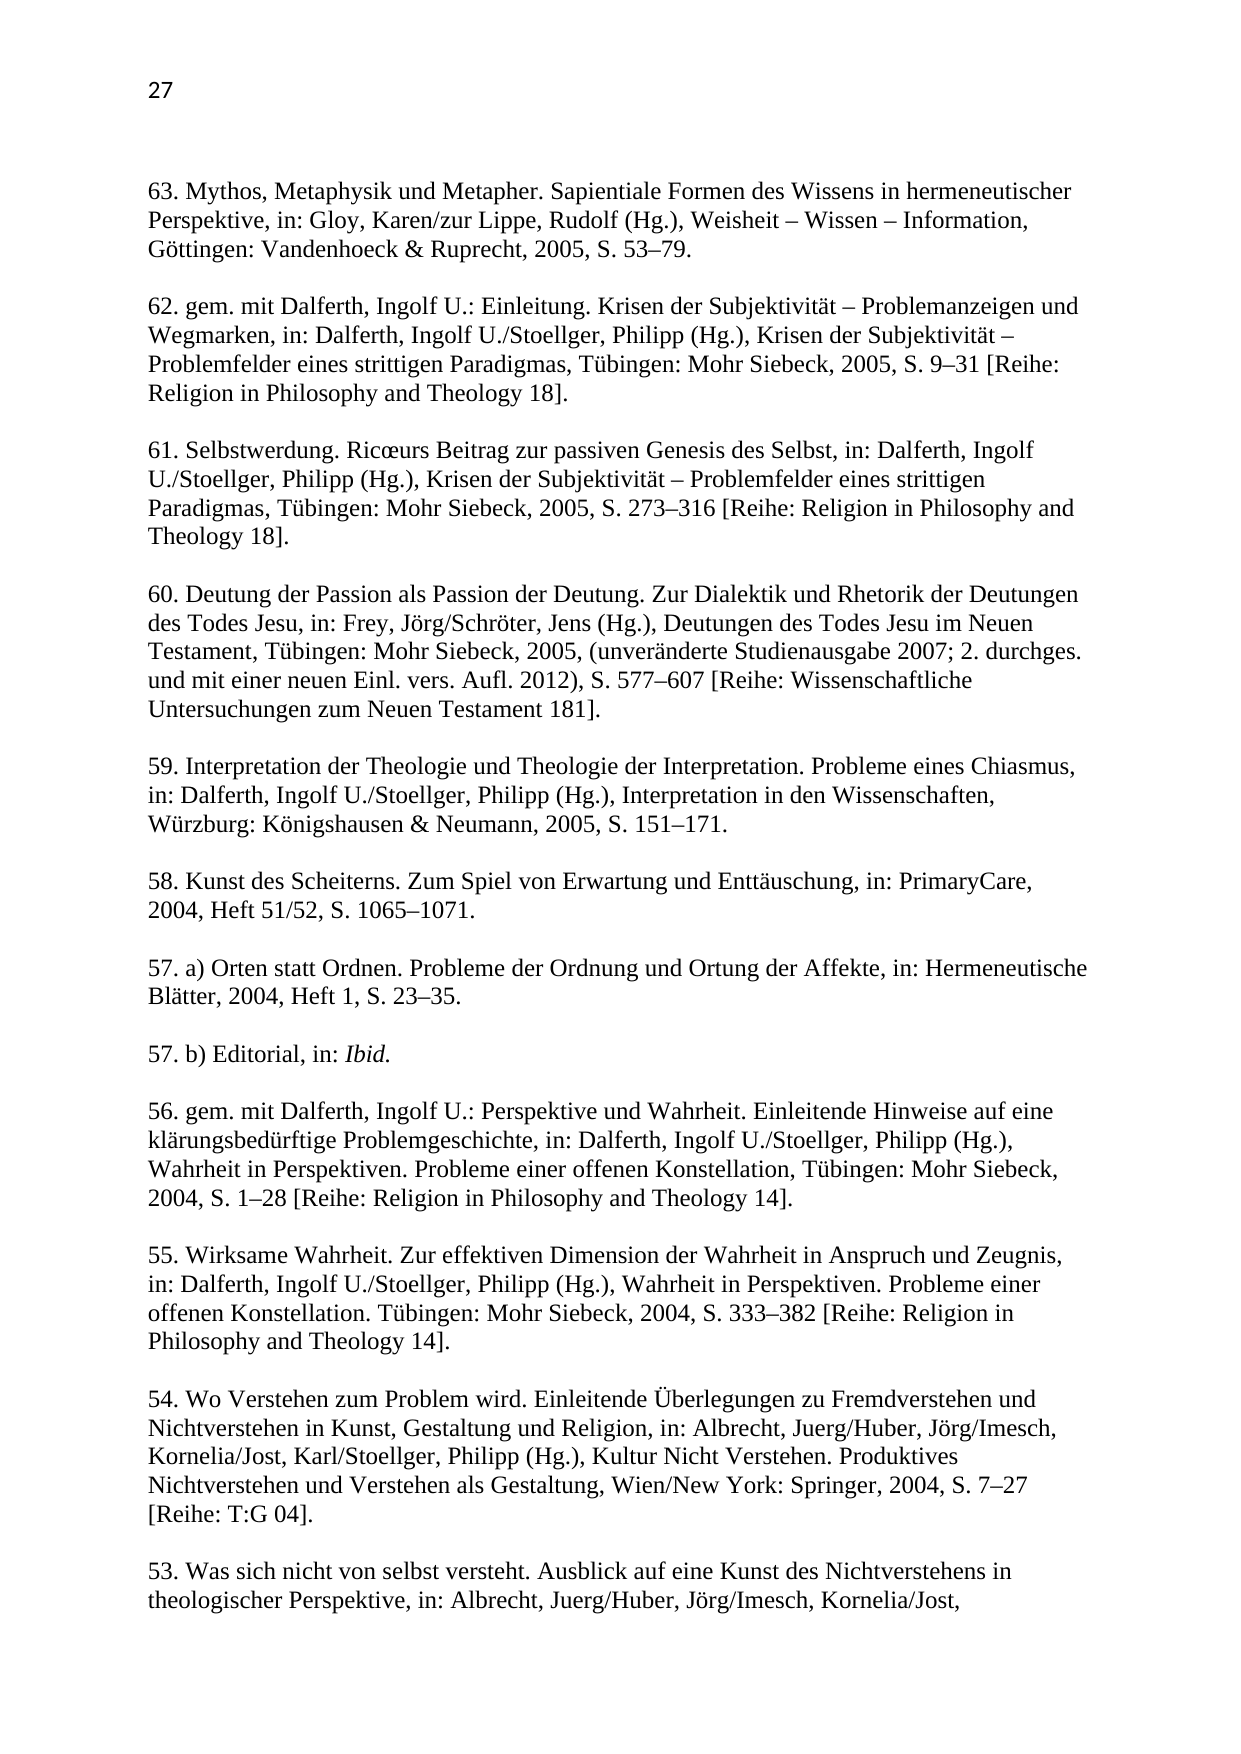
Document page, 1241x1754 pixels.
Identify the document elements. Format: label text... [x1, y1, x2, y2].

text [148, 1556, 1093, 1614]
text 57. b) Editorial, in: Ibid. [148, 1039, 1093, 1068]
text 54. Wo Verstehen zum Problem wird. Einleitende Überlegungen zu Fremdverstehen und Nichtverstehen in Kunst, Gestaltung und Religion, in: Albrecht, Juerg/Huber, Jörg/Imesch, Kornelia/Jost, Karl/Stoellger, Philipp (Hg.), Kultur Nicht Verstehen. Produktives Nichtverstehen und Verstehen als Gestaltung, Wien/New York: Springer, 2004, S. 7–27 [Reihe: T:G 04]. [148, 1384, 1093, 1528]
text 59. Interpretation der Theologie und Theologie der Interpretation. Probleme eines Chiasmus, in: Dalferth, Ingolf U./Stoellger, Philipp (Hg.), Interpretation in den Wissenschaften, Würzburg: Königshausen & Neumann, 2005, S. 151–171. [148, 751, 1093, 838]
text 61. Selbstwerdung. Ricœurs Beitrag zur passiven Genesis des Selbst, in: Dalferth, Ingolf U./Stoellger, Philipp (Hg.), Krisen der Subjektivität – Problemfelder eines strittigen Paradigmas, Tübingen: Mohr Siebeck, 2005, S. 273–316 [Reihe: Religion in Philosophy and Theology 18]. [148, 435, 1093, 550]
text 60. Deutung der Passion als Passion der Deutung. Zur Dialektik und Rhetorik der Deutungen des Todes Jesu, in: Frey, Jörg/Schröter, Jens (Hg.), Deutungen des Todes Jesu im Neuen Testament, Tübingen: Mohr Siebeck, 2005, (unveränderte Studienausgabe 2007; 2. durchges. und mit einer neuen Einl. vers. Aufl. 2012), S. 577–607 [Reihe: Wissenschaftliche Untersuchungen zum Neuen Testament 181]. [148, 579, 1093, 723]
text 56. gem. mit Dalferth, Ingolf U.: Perspektive und Wahrheit. Einleitende Hinweise auf eine klärungsbedürftige Problemgeschichte, in: Dalferth, Ingolf U./Stoellger, Philipp (Hg.), Wahrheit in Perspektiven. Probleme einer offenen Konstellation, Tübingen: Mohr Siebeck, 2004, S. 1–28 [Reihe: Religion in Philosophy and Theology 14]. [148, 1096, 1093, 1211]
text 62. gem. mit Dalferth, Ingolf U.: Einleitung. Krisen der Subjektivität – Problemanzeigen und Wegmarken, in: Dalferth, Ingolf U./Stoellger, Philipp (Hg.), Krisen der Subjektivität – Problemfelder eines strittigen Paradigmas, Tübingen: Mohr Siebeck, 2005, S. 9–31 [Reihe: Religion in Philosophy and Theology 18]. [148, 291, 1093, 406]
text 58. Kunst des Scheiterns. Zum Spiel von Erwartung und Enttäuschung, in: PrimaryCare, 2004, Heft 51/52, S. 1065–1071. [148, 866, 1093, 924]
text 55. Wirksame Wahrheit. Zur effektiven Dimension der Wahrheit in Anspruch und Zeugnis, in: Dalferth, Ingolf U./Stoellger, Philipp (Hg.), Wahrheit in Perspektiven. Probleme einer offenen Konstellation. Tübingen: Mohr Siebeck, 2004, S. 333–382 [Reihe: Religion in Philosophy and Theology 14]. [148, 1240, 1093, 1355]
text 63. Mythos, Metaphysik und Metapher. Sapientiale Formen des Wissens in hermeneutischer Perspektive, in: Gloy, Karen/zur Lippe, Rudolf (Hg.), Weisheit – Wissen – Information, Göttingen: Vandenhoeck & Ruprecht, 2005, S. 53–79. [148, 176, 1093, 263]
text 57. a) Orten statt Ordnen. Probleme der Ordnung und Ortung der Affekte, in: Hermeneutische Blätter, 2004, Heft 1, S. 23–35. [148, 953, 1093, 1010]
